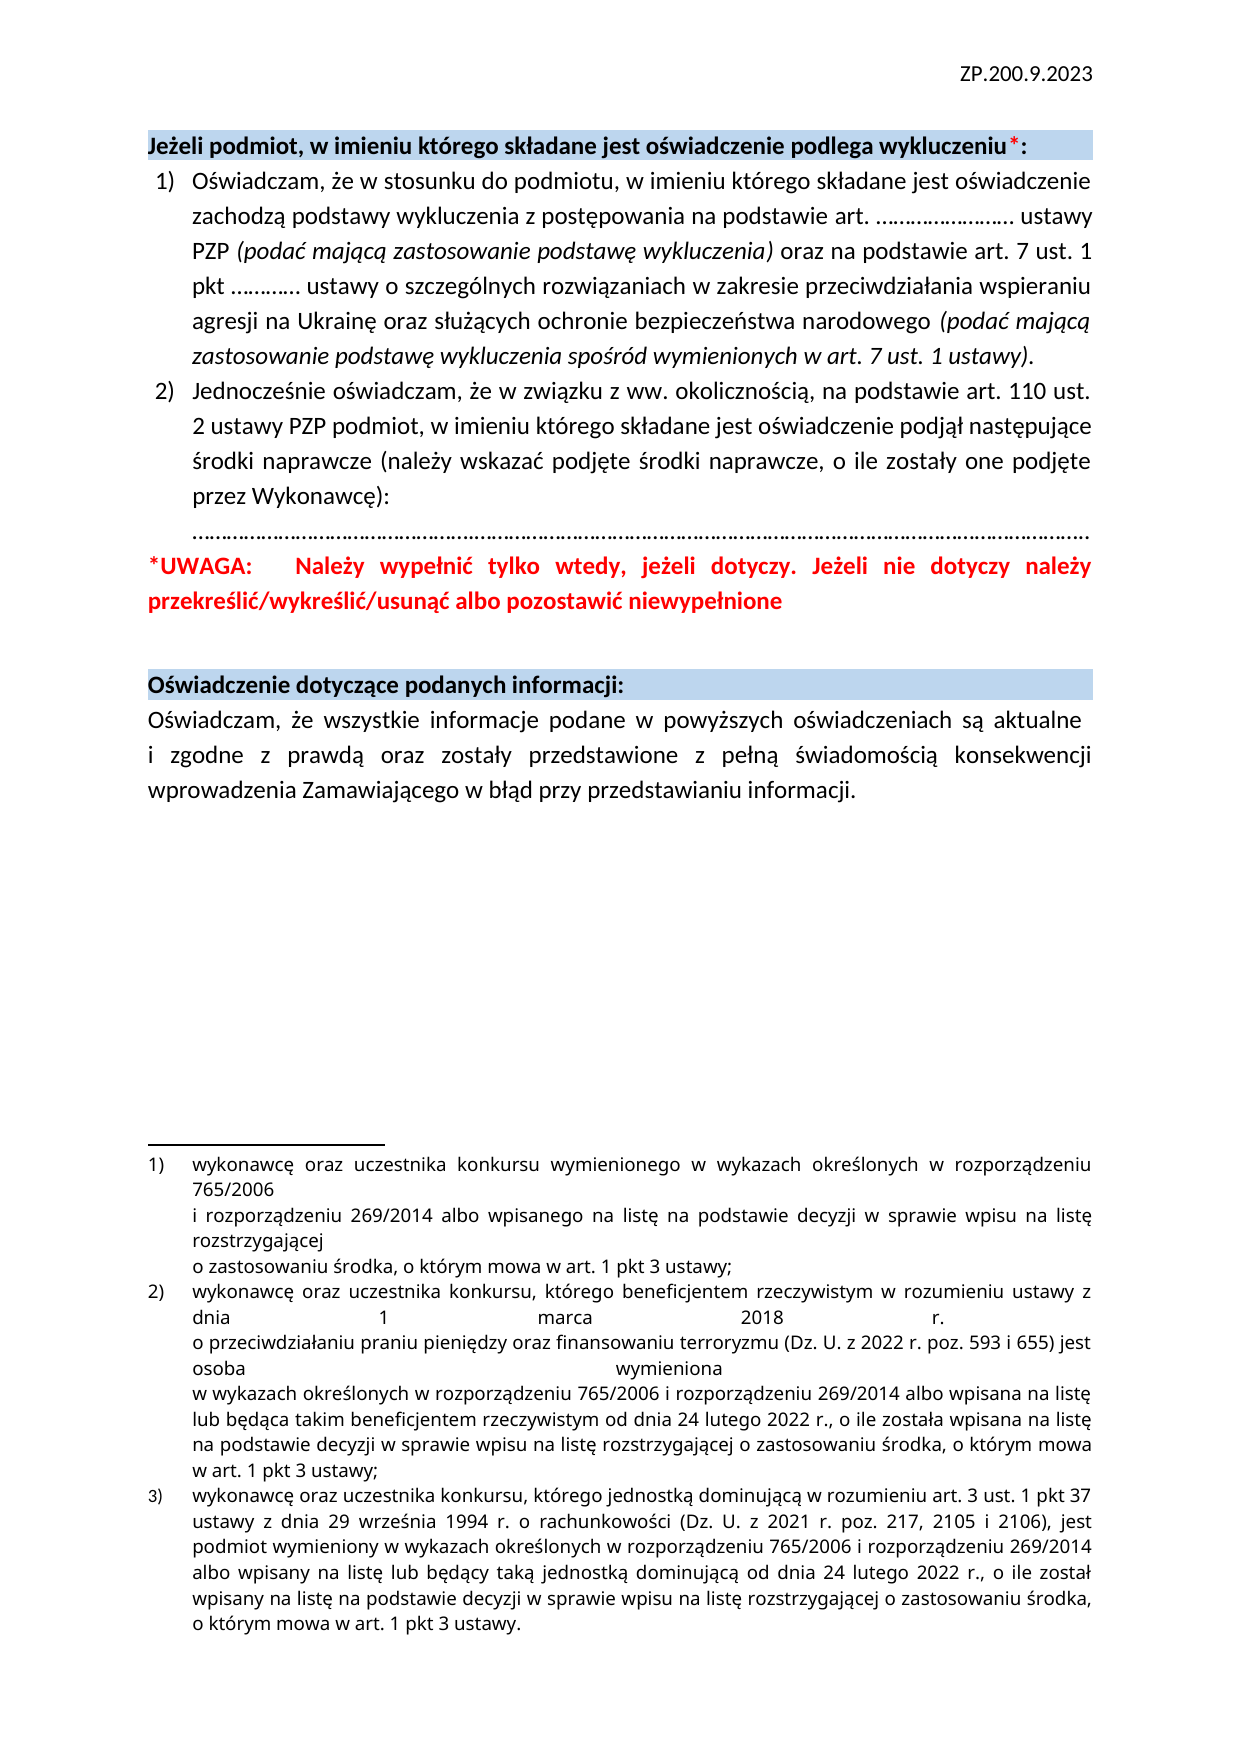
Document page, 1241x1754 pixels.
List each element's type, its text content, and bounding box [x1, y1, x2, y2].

list Jednocześnie oświadczam, że w związku z ww. okolicznością, na podstawie art. 110 ust. 2 ustawy PZP podmiot, w imieniu którego składane jest oświadczenie podjął następujące środki naprawcze (należy wskazać podjęte środki naprawcze, o ile zostały one podjęte przez Wykonawcę): [154, 375, 1093, 510]
text Oświadczam, że wszystkie informacje podane w powyższych oświadczeniach są aktualne i zgodne z prawdą oraz zostały przedstawione z pełną świadomością konsekwencji wprowadzenia Zamawiającego w błąd przy przedstawianiu informacji. [148, 704, 1093, 805]
text *UWAGA: Należy wypełnić tylko wtedy, jeżeli dotyczy. Jeżeli nie dotyczy należy przekreślić/wykreślić/usunąć albo pozostawić niewypełnione [148, 550, 1093, 615]
text Jeżeli podmiot, w imieniu którego składane jest oświadczenie podlega wykluczeniu*: [148, 130, 1093, 160]
list Oświadczam, że w stosunku do podmiotu, w imieniu którego składane jest oświadczenie zachodzą podstawy wykluczenia z postępowania na podstawie art. …………………… ustawy PZP (podać mającą zastosowanie podstawę wykluczenia) oraz na podstawie art. 7 ust. 1 pkt ………… ustawy o szczególnych rozwiązaniach w zakresie przeciwdziałania wspieraniu agresji na Ukrainę oraz służących ochronie bezpieczeństwa narodowego (podać mającą zastosowanie podstawę wykluczenia spośród wymienionych w art. 7 ust. 1 ustawy). [155, 165, 1093, 370]
text Oświadczenie dotyczące podanych informacji: [148, 669, 1093, 700]
list ………………………………………….…………………………………………………………………………………………….. [192, 515, 1093, 545]
